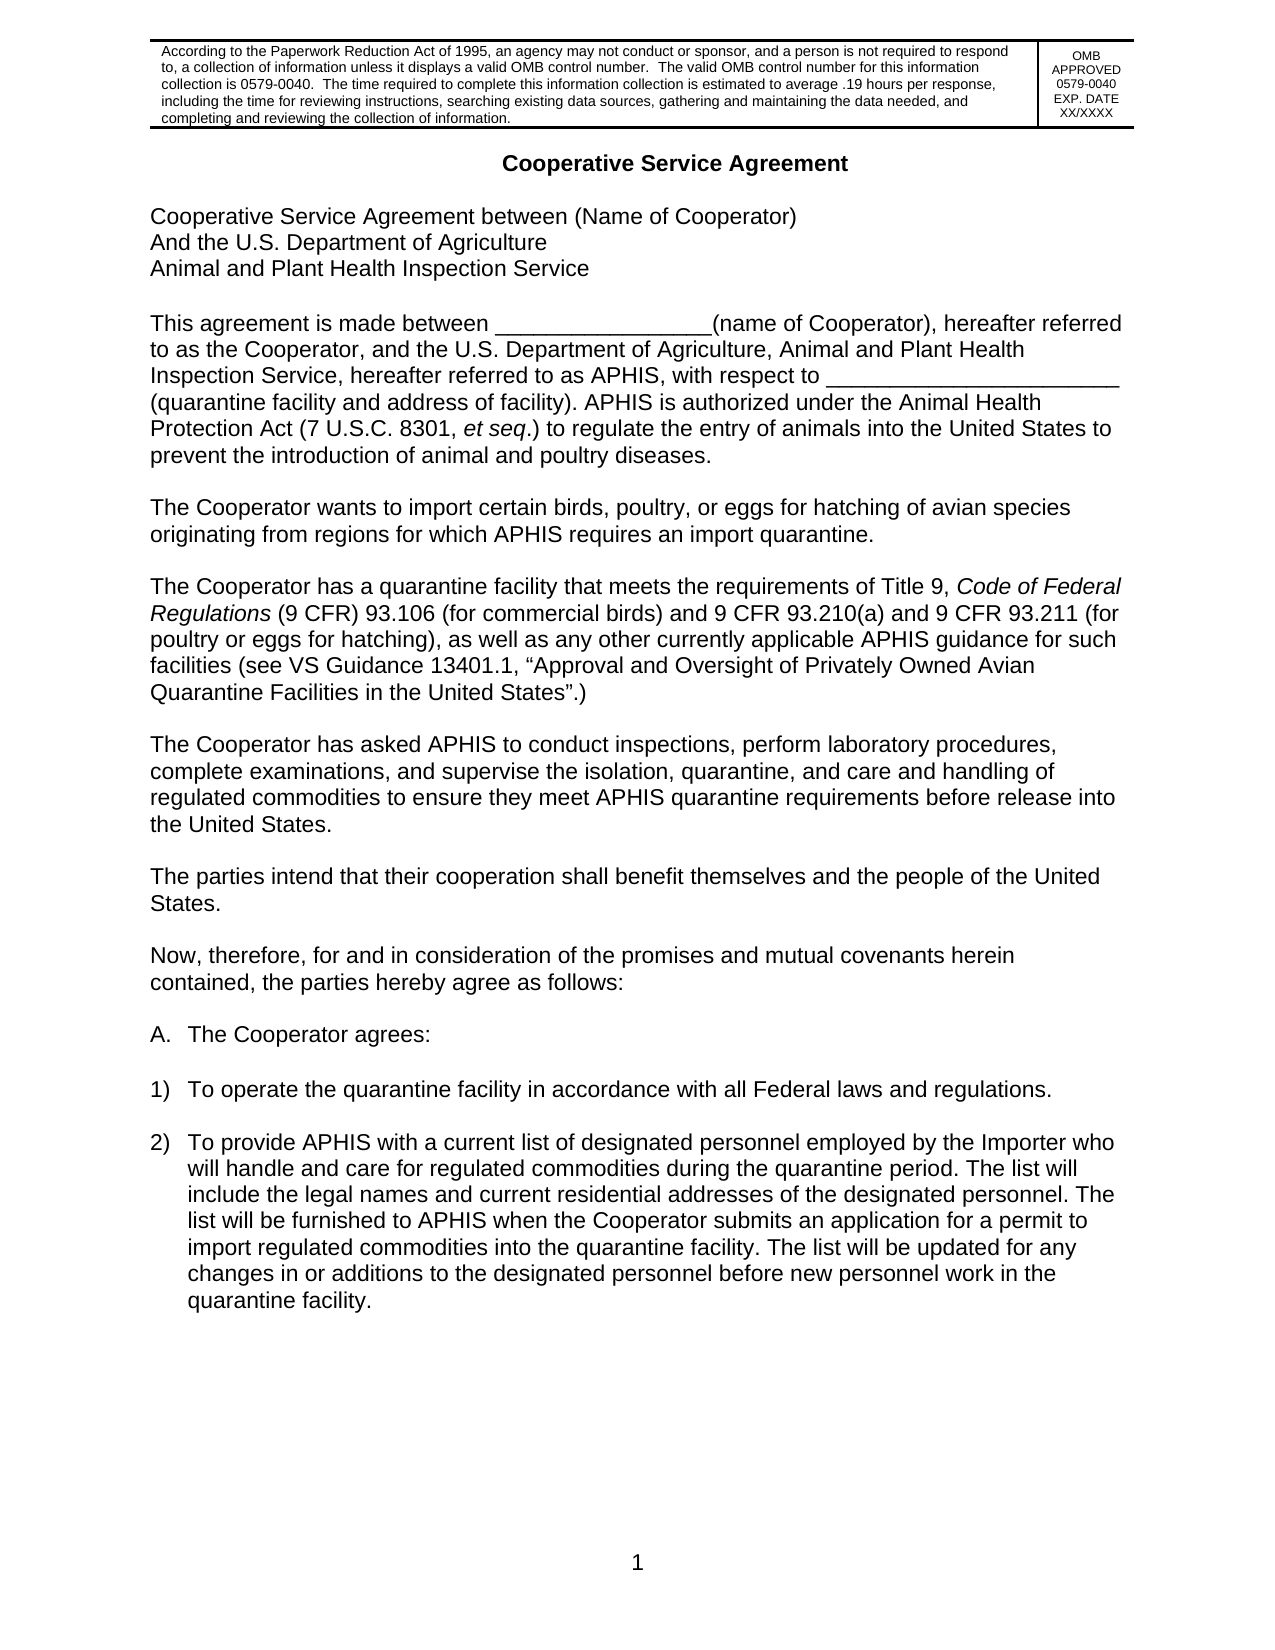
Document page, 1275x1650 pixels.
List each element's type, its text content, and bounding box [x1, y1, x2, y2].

text This agreement is made between _________________(name of Cooperator), hereafter referred to as the Cooperator, and the U.S. Department of Agriculture, Animal and Plant Health Inspection Service, hereafter referred to as APHIS, with respect to _______________________ (quarantine facility and address of facility). APHIS is authorized under the Animal Health Protection Act (7 U.S.C. 8301, et seq.) to regulate the entry of animals into the United States to prevent the introduction of animal and poultry diseases. [150, 310, 1125, 468]
text Animal and Plant Health Inspection Service [150, 255, 1125, 282]
text Cooperative Service Agreement between (Name of Cooperator) [150, 203, 1125, 229]
list To operate the quarantine facility in accordance with all Federal laws and regulations. [150, 1076, 1125, 1102]
text And the U.S. Department of Agriculture [150, 229, 1125, 255]
list To provide APHIS with a current list of designated personnel employed by the Importer who will handle and care for regulated commodities during the quarantine period. The list will include the legal names and current residential addresses of the designated personnel. The list will be furnished to APHIS when the Cooperator submits an application for a permit to import regulated commodities into the quarantine facility. The list will be updated for any changes in or additions to the designated personnel before new personnel work in the quarantine facility. [150, 1128, 1125, 1313]
text Cooperative Service Agreement [225, 150, 1125, 176]
list The Cooperator agrees: [150, 1021, 1125, 1048]
text The Cooperator wants to import certain birds, poultry, or eggs for hatching of avian species originating from regions for which APHIS requires an import quarantine. [150, 494, 1125, 547]
text The Cooperator has asked APHIS to conduct inspections, perform laboratory procedures, complete examinations, and supervise the isolation, quarantine, and care and handling of regulated commodities to ensure they meet APHIS quarantine requirements before release into the United States. [150, 731, 1125, 837]
text The Cooperator has a quarantine facility that meets the requirements of Title 9, Code of Federal Regulations (9 CFR) 93.106 (for commercial birds) and 9 CFR 93.210(a) and 9 CFR 93.211 (for poultry or eggs for hatching), as well as any other currently applicable APHIS guidance for such facilities (see VS Guidance 13401.1, “Approval and Oversight of Privately Owned Avian Quarantine Facilities in the United States”.) [150, 573, 1125, 705]
text The parties intend that their cooperation shall benefit themselves and the people of the United States. [150, 863, 1125, 916]
text Now, therefore, for and in consideration of the promises and mutual covenants herein contained, the parties hereby agree as follows: [150, 942, 1125, 995]
